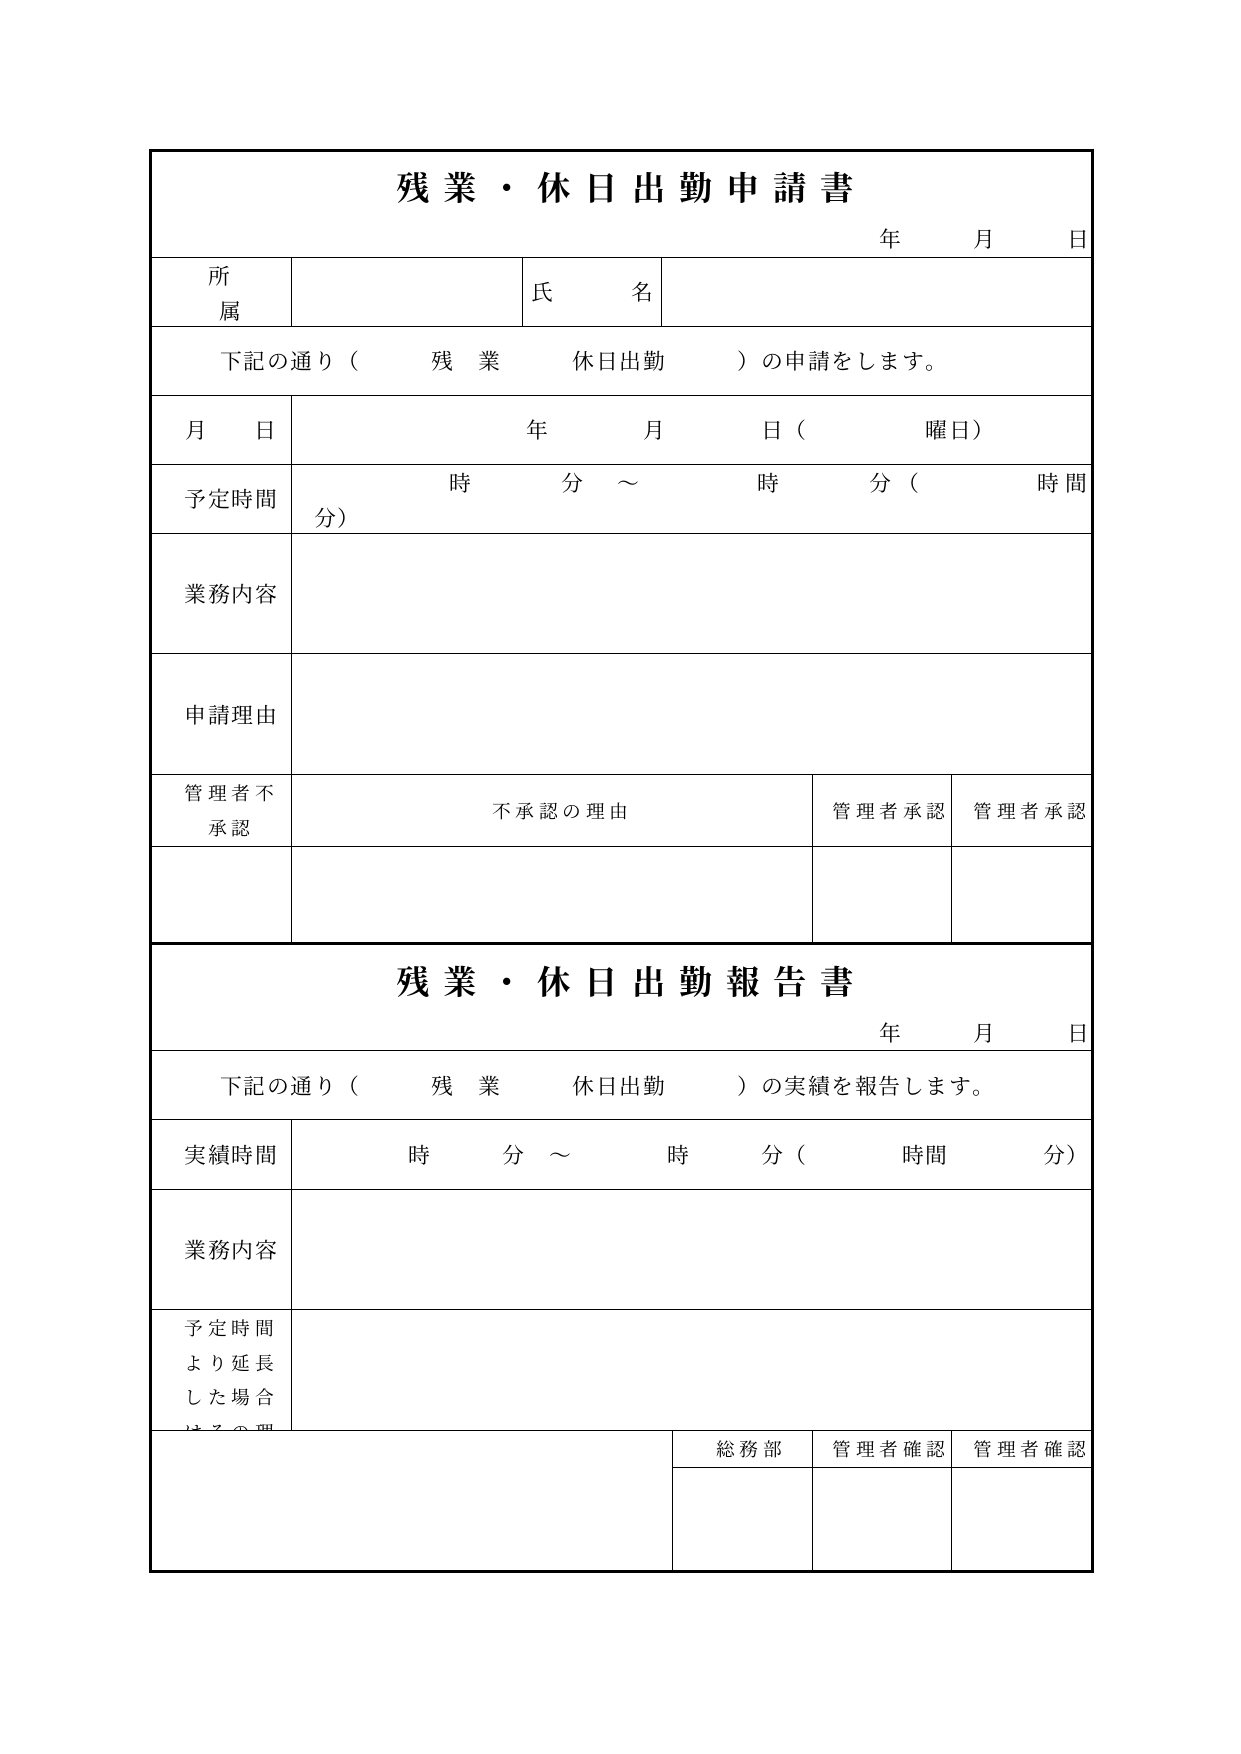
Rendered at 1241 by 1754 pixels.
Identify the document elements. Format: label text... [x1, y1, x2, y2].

table_cell [813, 847, 951, 942]
table_cell 予定時間 [152, 465, 291, 533]
table_cell [952, 1468, 1091, 1570]
table_cell 業務内容 [152, 534, 291, 653]
table_cell 管理者承認 [952, 775, 1091, 846]
table_cell [292, 654, 1091, 774]
table_cell [292, 534, 1091, 653]
table_cell [673, 1468, 812, 1570]
table_cell 所 属 [152, 258, 291, 326]
table_cell [292, 258, 522, 326]
table_cell 実績時間 [152, 1120, 291, 1188]
table_cell 業務内容 [152, 1190, 291, 1309]
table_cell [292, 1190, 1091, 1309]
table_cell [292, 1310, 1091, 1430]
table_cell 氏 名 [523, 258, 661, 326]
table_cell [662, 258, 1091, 326]
table_cell 不承認の理由 [292, 775, 812, 846]
table_cell 時 分 ～ 時 分（ 時間 分） [292, 1120, 1091, 1188]
table_cell 下記の通り（ 残 業 休日出勤 ）の実績を報告します。 [152, 1051, 1091, 1119]
table_cell [152, 1431, 672, 1570]
table_cell 月日 [152, 396, 291, 464]
table_cell 管理者承認 [813, 775, 951, 846]
table_cell 管理者不承認 [152, 775, 291, 846]
table_cell [292, 847, 812, 942]
table_cell 管理者確認 [952, 1431, 1091, 1467]
table_cell 下記の通り（ 残 業 休日出勤 ）の申請をします。 [152, 327, 1091, 395]
table_cell [952, 847, 1091, 942]
table_cell 時 分 ～ 時 分（ 時間 分） [292, 465, 1091, 533]
table_cell [813, 1468, 951, 1570]
table_header 残業・休日出勤申請書 年 月 日 [152, 152, 1091, 257]
table_cell 総務部 [673, 1431, 812, 1467]
table_cell 残業・休日出勤報告書 年 月 日 [152, 945, 1091, 1050]
table_cell 年 月 日（ 曜日） [292, 396, 1091, 464]
table_cell 予定時間より延長した場合はその理由 [152, 1310, 291, 1430]
table_cell [152, 847, 291, 942]
table_cell 管理者確認 [813, 1431, 951, 1467]
table_cell 申請理由 [152, 654, 291, 774]
